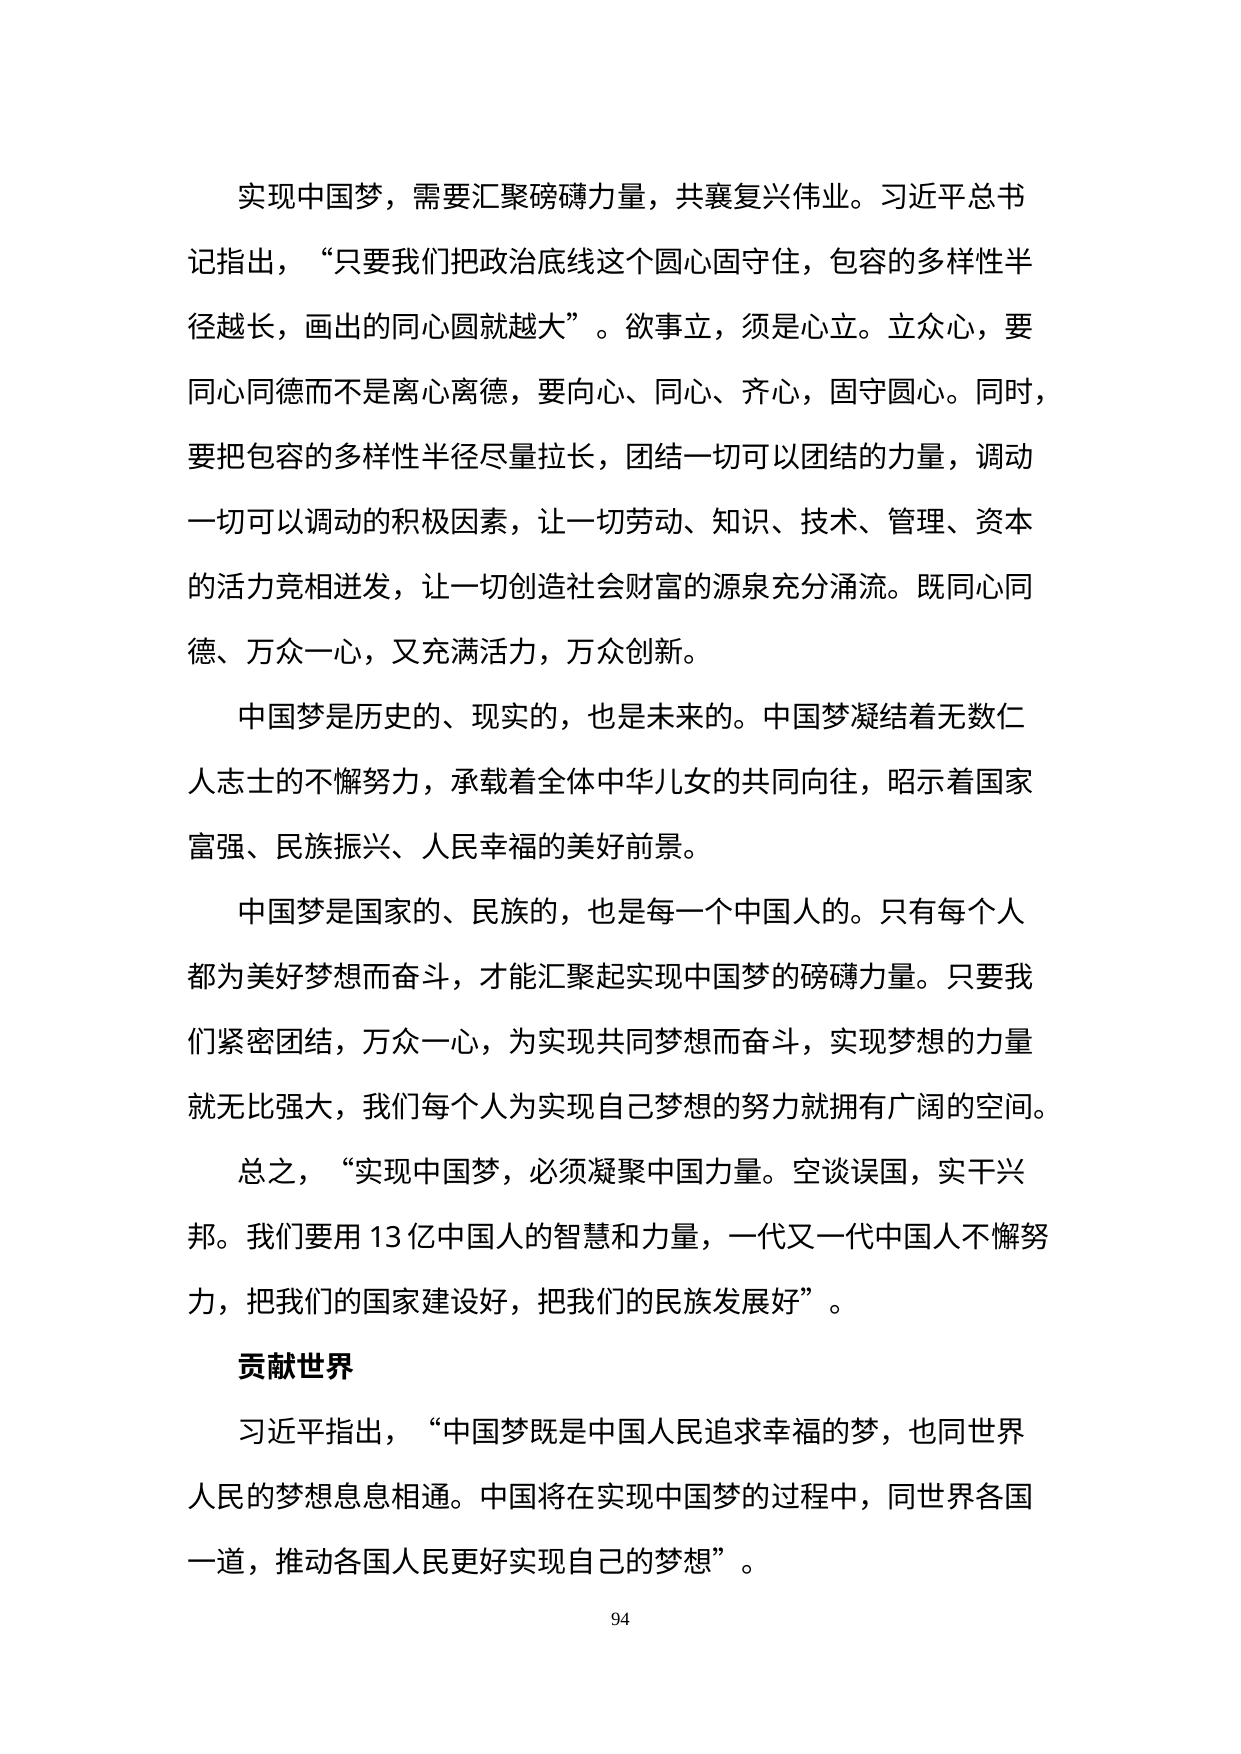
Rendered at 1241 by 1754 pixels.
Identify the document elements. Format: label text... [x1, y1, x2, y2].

text 实现中国梦，需要汇聚磅礴力量，共襄复兴伟业。习近平总书记指出，“只要我们把政治底线这个圆心固守住，包容的多样性半径越长，画出的同心圆就越大”。欲事立，须是心立。立众心，要同心同德而不是离心离德，要向心、同心、齐心，固守圆心。同时，要把包容的多样性半径尽量拉长，团结一切可以团结的力量，调动一切可以调动的积极因素，让一切劳动、知识、技术、管理、资本的活力竞相迸发，让一切创造社会财富的源泉充分涌流。既同心同德、万众一心，又充满活力，万众创新。 [187, 162, 1053, 682]
text 总之，“实现中国梦，必须凝聚中国力量。空谈误国，实干兴邦。我们要用13亿中国人的智慧和力量，一代又一代中国人不懈努力，把我们的国家建设好，把我们的民族发展好”。 [187, 1137, 1053, 1332]
text 中国梦是历史的、现实的，也是未来的。中国梦凝结着无数仁人志士的不懈努力，承载着全体中华儿女的共同向往，昭示着国家富强、民族振兴、人民幸福的美好前景。 [187, 682, 1053, 877]
text 贡献世界 [187, 1332, 1053, 1397]
text 习近平指出，“中国梦既是中国人民追求幸福的梦，也同世界人民的梦想息息相通。中国将在实现中国梦的过程中，同世界各国一道，推动各国人民更好实现自己的梦想”。 [187, 1397, 1053, 1592]
text 中国梦是国家的、民族的，也是每一个中国人的。只有每个人都为美好梦想而奋斗，才能汇聚起实现中国梦的磅礴力量。只要我们紧密团结，万众一心，为实现共同梦想而奋斗，实现梦想的力量就无比强大，我们每个人为实现自己梦想的努力就拥有广阔的空间。 [187, 877, 1053, 1137]
